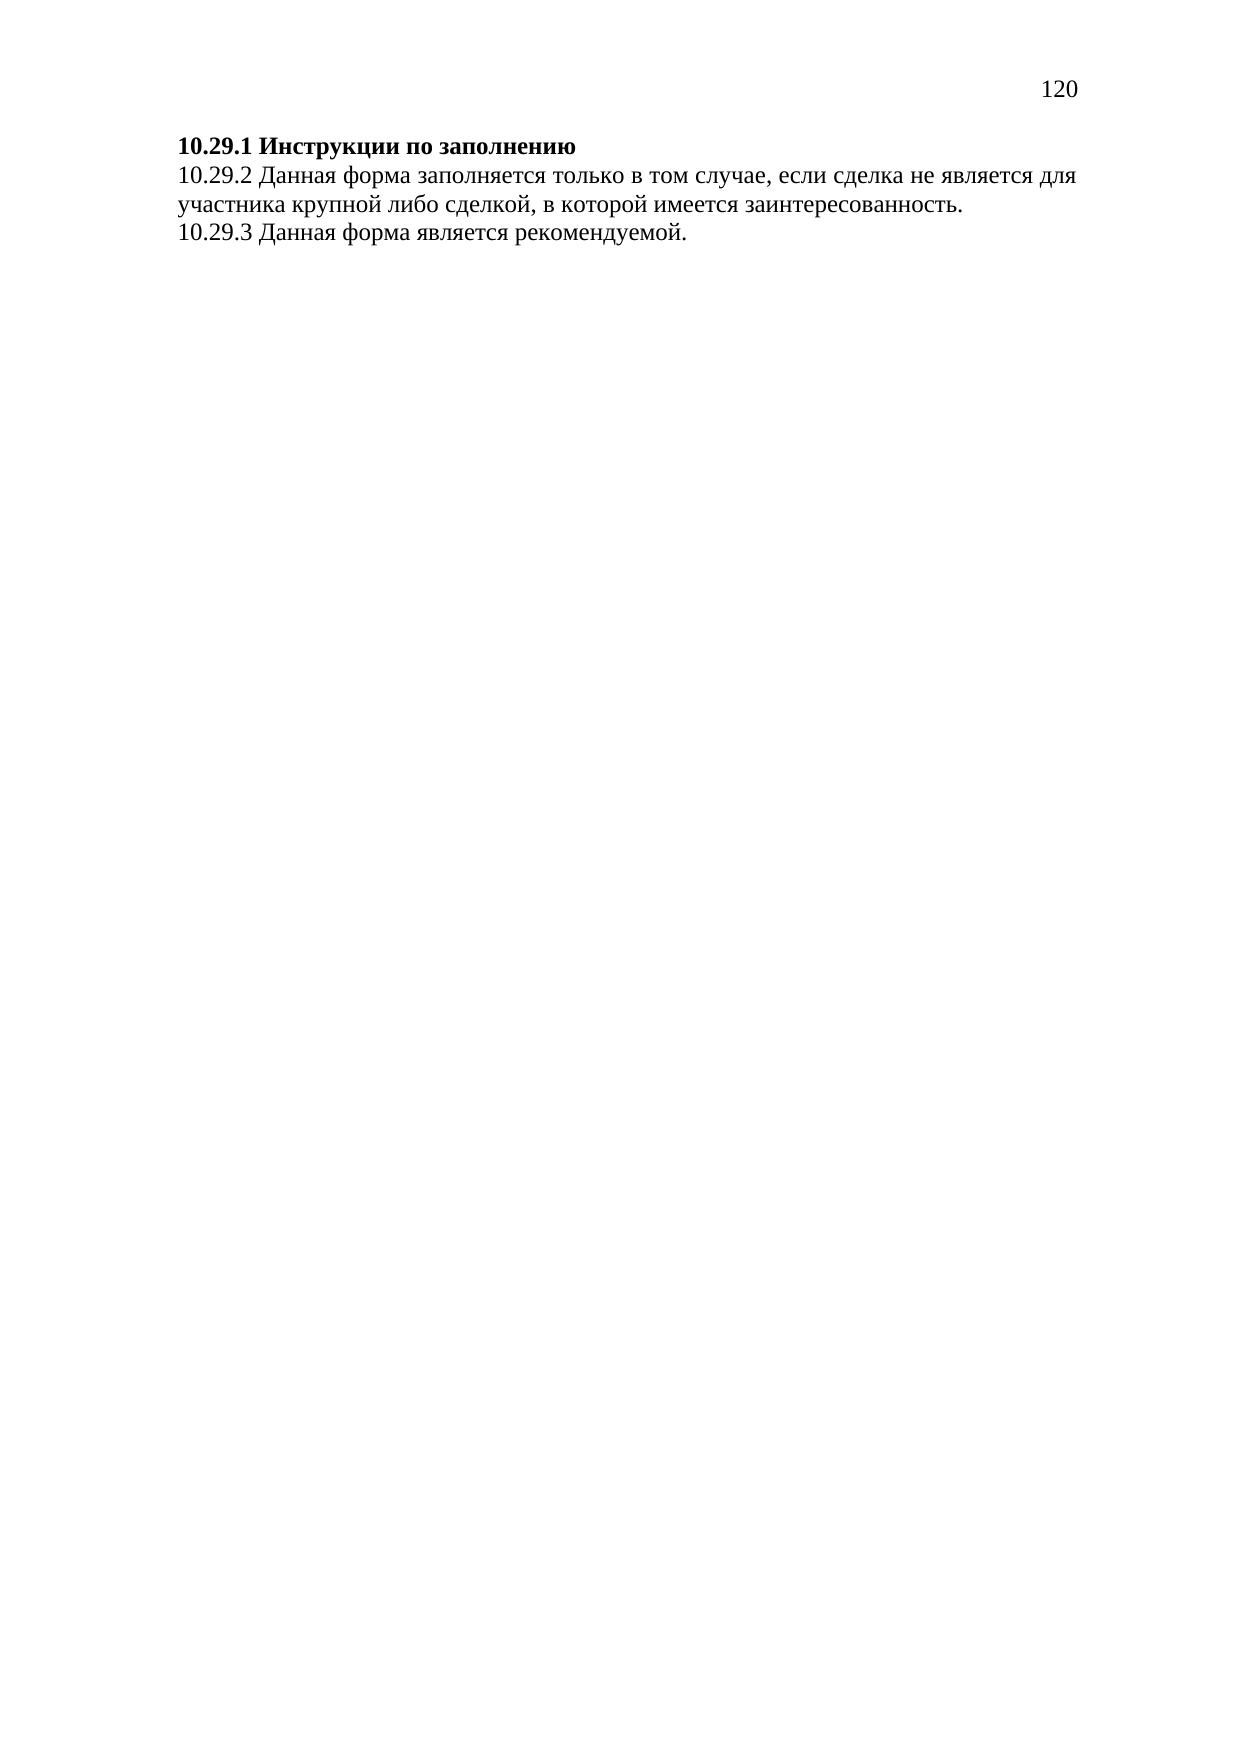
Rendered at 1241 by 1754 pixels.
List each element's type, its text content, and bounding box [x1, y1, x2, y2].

text 10.29.1 Инструкции по заполнению [177, 131, 1078, 160]
text 10.29.3 Данная форма является рекомендуемой. [177, 217, 1078, 246]
text 10.29.2 Данная форма заполняется только в том случае, если сделка не является для участника крупной либо сделкой, в которой имеется заинтересованность. [177, 160, 1078, 217]
